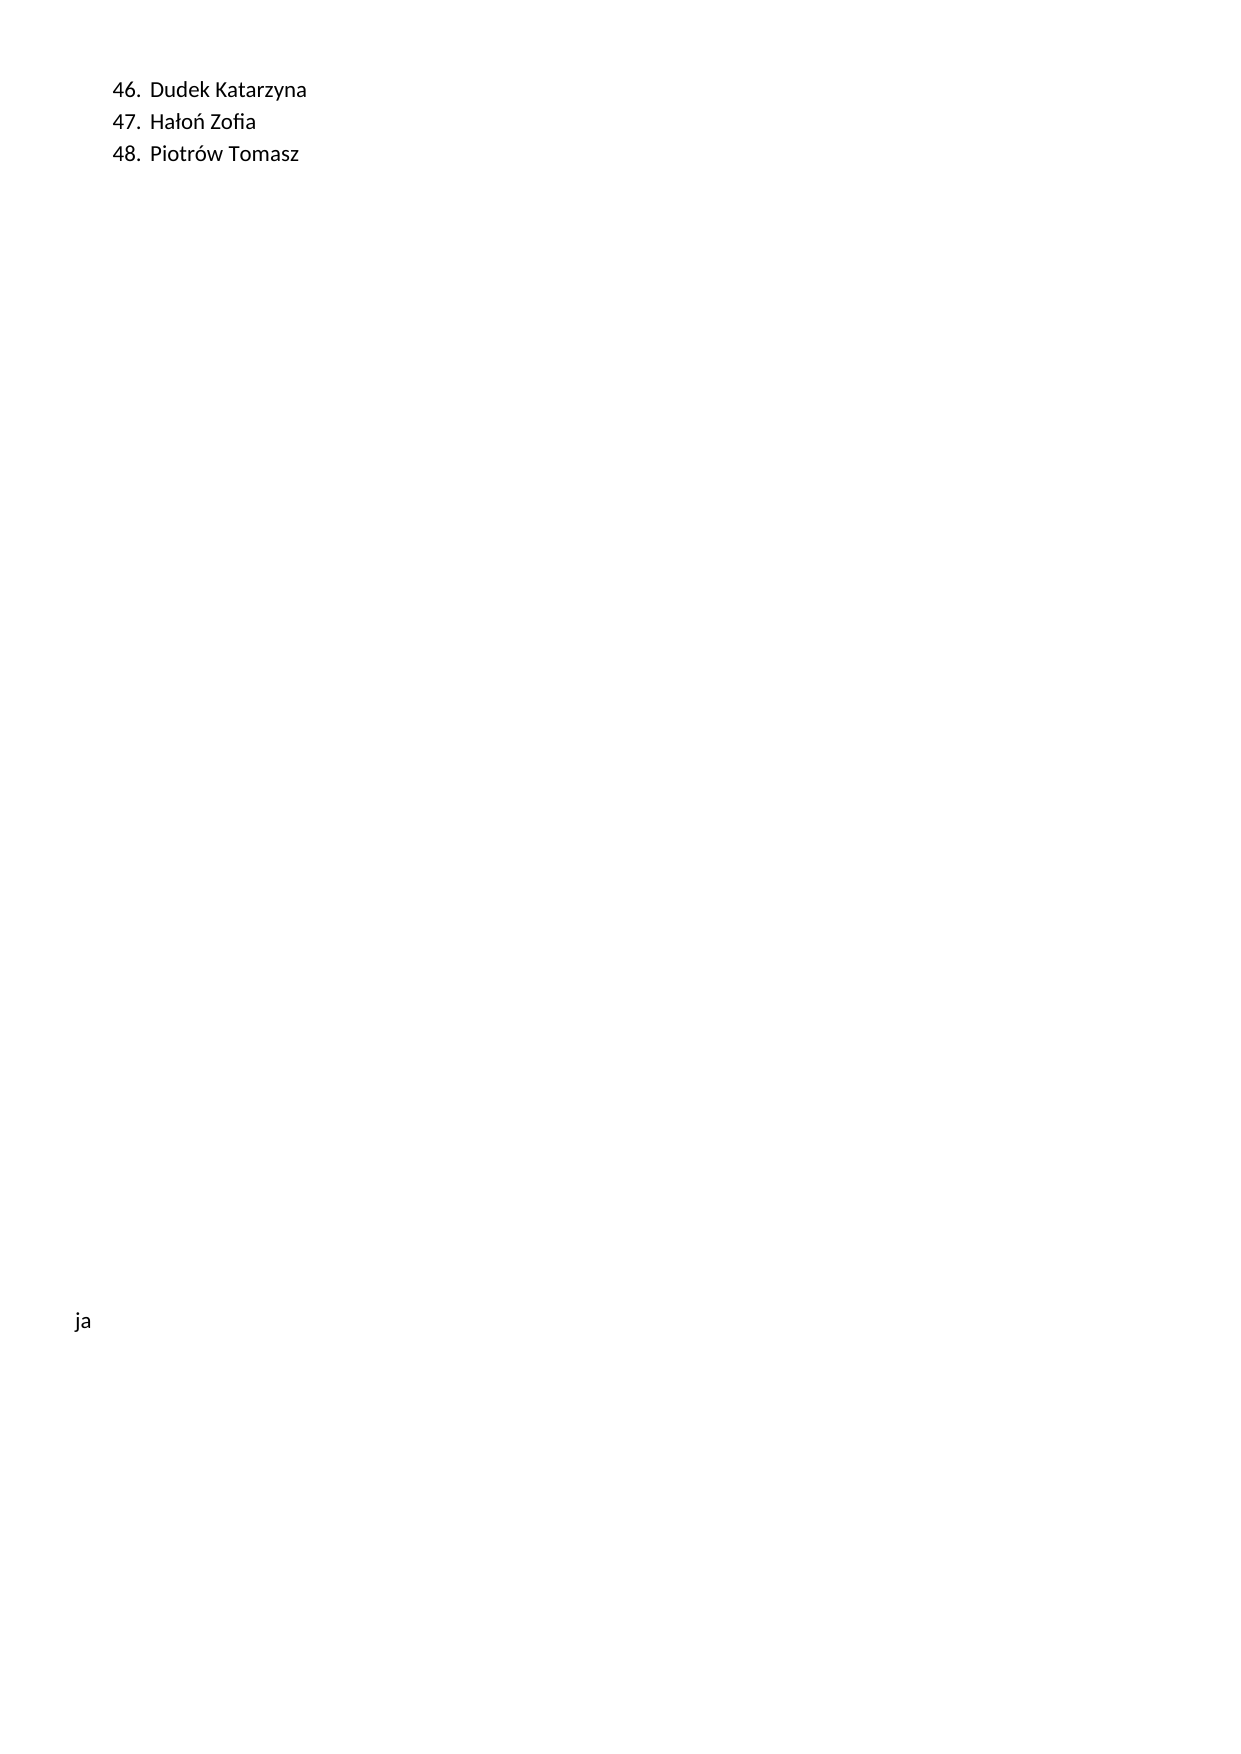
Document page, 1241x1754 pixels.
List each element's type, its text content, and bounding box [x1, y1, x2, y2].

list Dudek Katarzyna [112, 75, 1165, 103]
list Hałoń Zofia [112, 107, 1165, 135]
list Piotrów Tomasz [112, 139, 1165, 167]
text ja [75, 1306, 1165, 1334]
